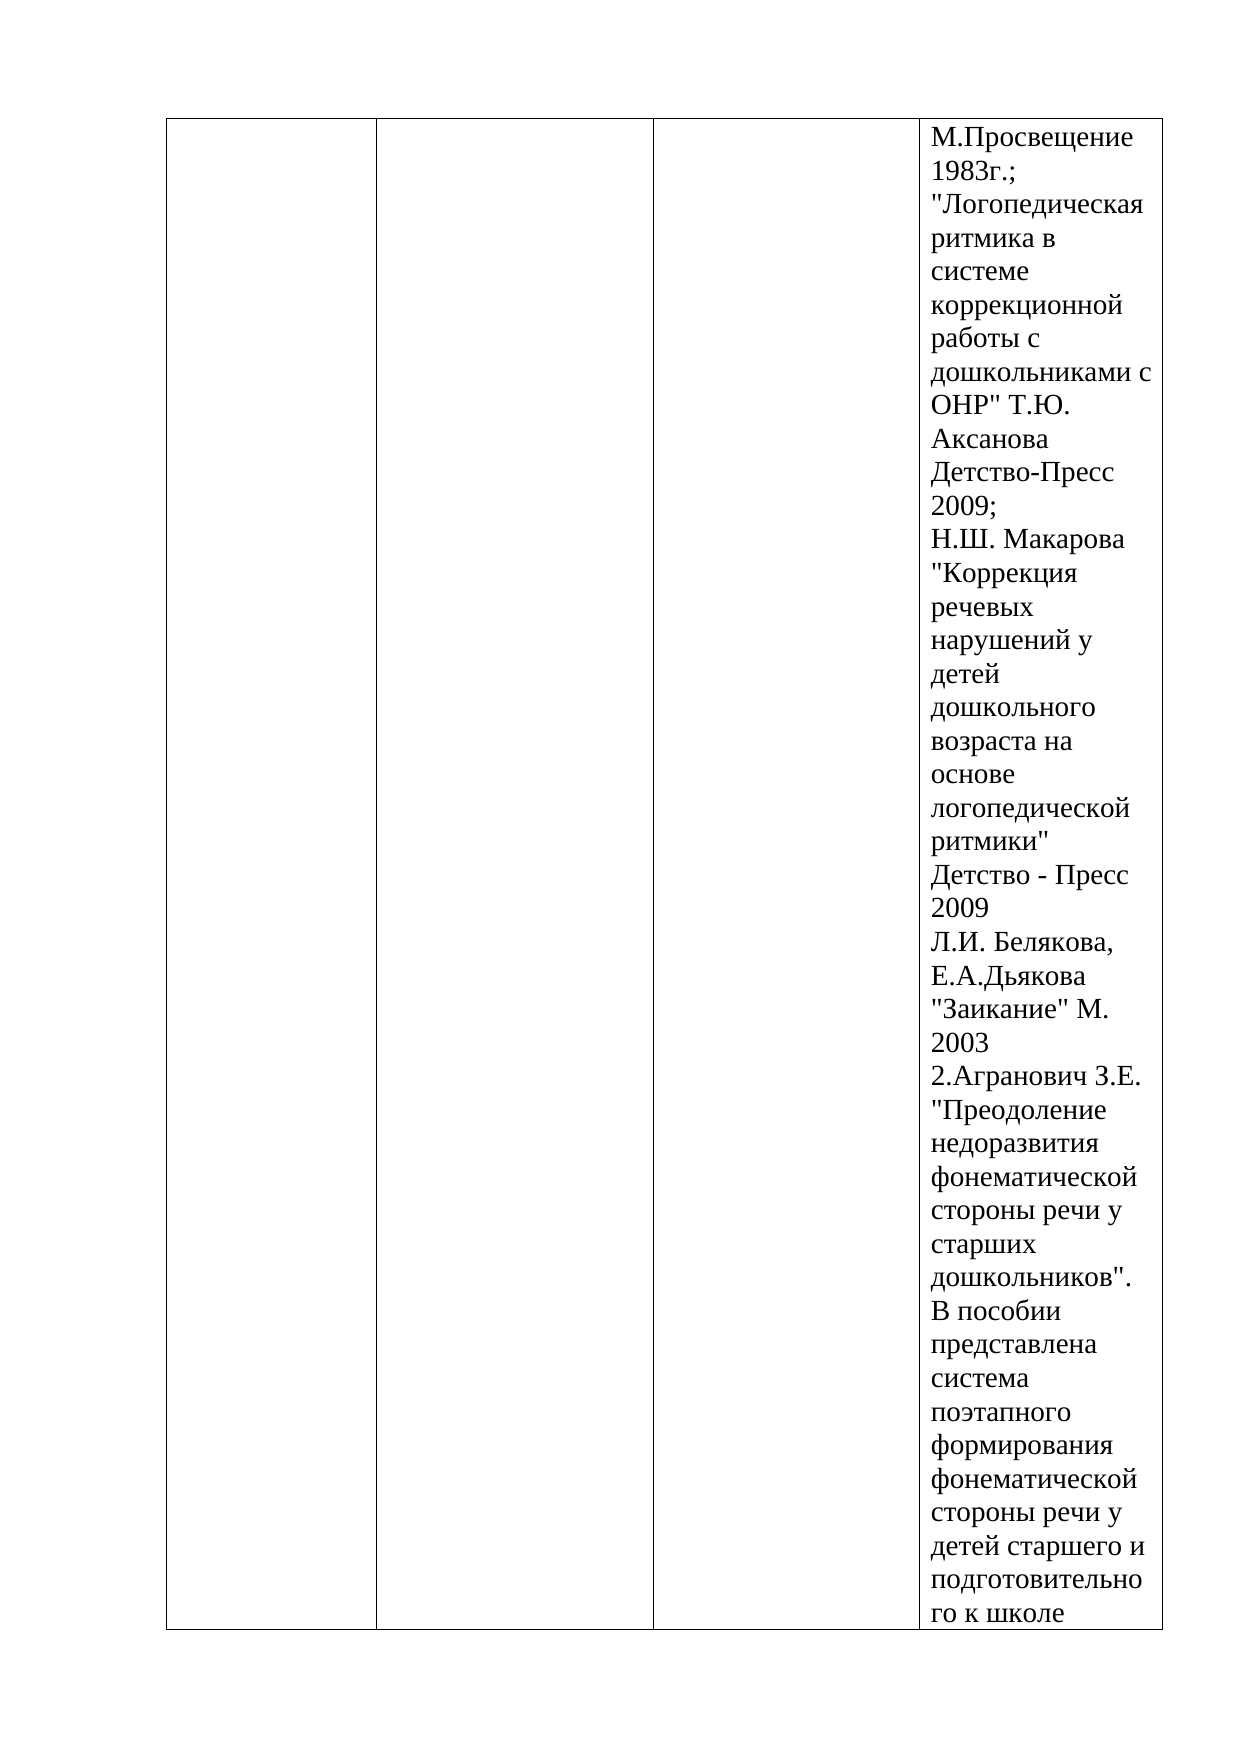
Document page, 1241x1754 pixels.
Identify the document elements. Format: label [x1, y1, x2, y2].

table_cell [167, 119, 376, 1628]
table_cell [377, 119, 653, 1628]
table_cell [920, 119, 1162, 1628]
table_cell [654, 119, 919, 1628]
